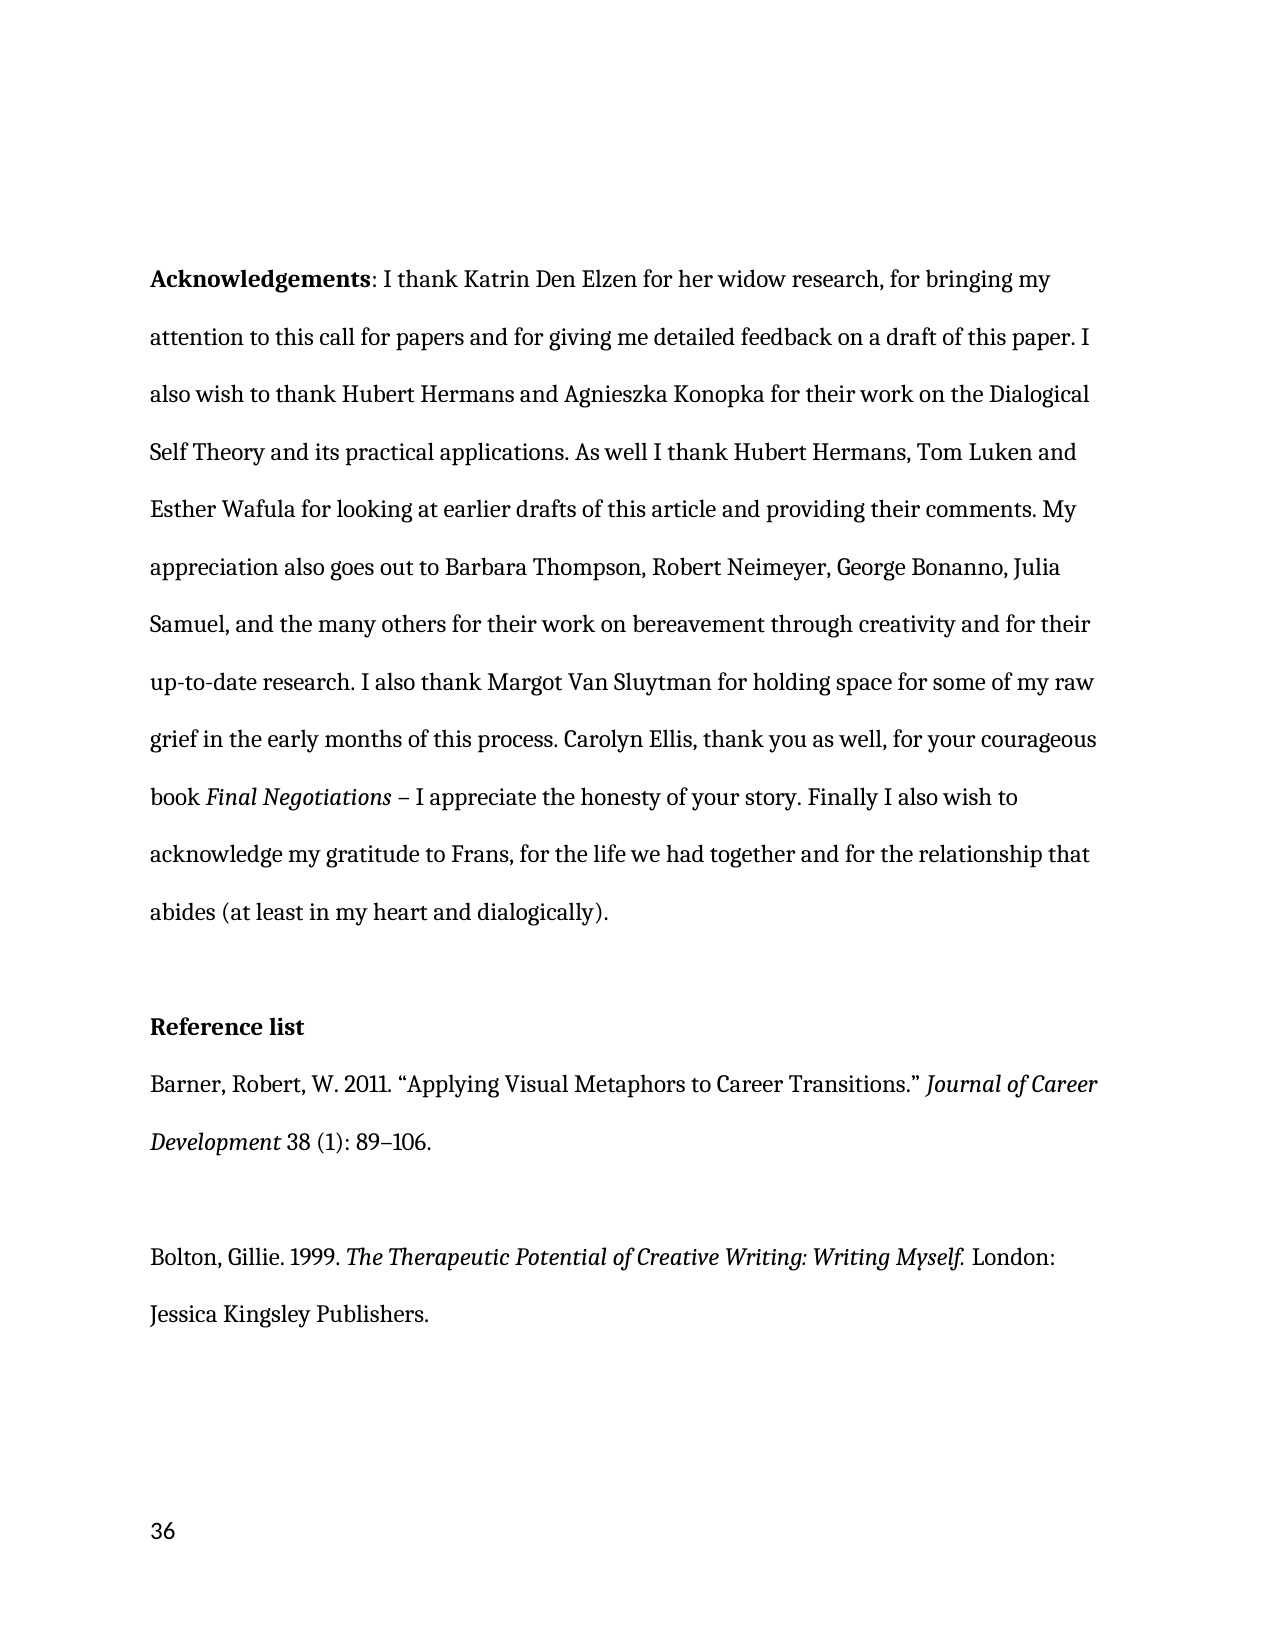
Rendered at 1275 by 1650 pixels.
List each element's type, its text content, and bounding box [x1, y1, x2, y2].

text Barner, Robert, W. 2011. “Applying Visual Metaphors to Career Transitions.” Journal of Career Development 38 (1): 89–106. [150, 1070, 1125, 1156]
text Bolton, Gillie. 1999. The Therapeutic Potential of Creative Writing: Writing Myself. London: Jessica Kingsley Publishers. [150, 1242, 1125, 1329]
text Acknowledgements: I thank Katrin Den Elzen for her widow research, for bringing my attention to this call for papers and for giving me detailed feedback on a draft of this paper. I also wish to thank Hubert Hermans and Agnieszka Konopka for their work on the Dialogical Self Theory and its practical applications. As well I thank Hubert Hermans, Tom Luken and Esther Wafula for looking at earlier drafts of this article and providing their comments. My appreciation also goes out to Barbara Thompson, Robert Neimeyer, George Bonanno, Julia Samuel, and the many others for their work on bereavement through creativity and for their up-to-date research. I also thank Margot Van Sluytman for holding space for some of my raw grief in the early months of this process. Carolyn Ellis, thank you as well, for your courageous book Final Negotiations – I appreciate the honesty of your story. Finally I also wish to acknowledge my gratitude to Frans, for the life we had together and for the relationship that abides (at least in my heart and dialogically). [150, 265, 1125, 926]
text Reference list [150, 1012, 1125, 1041]
